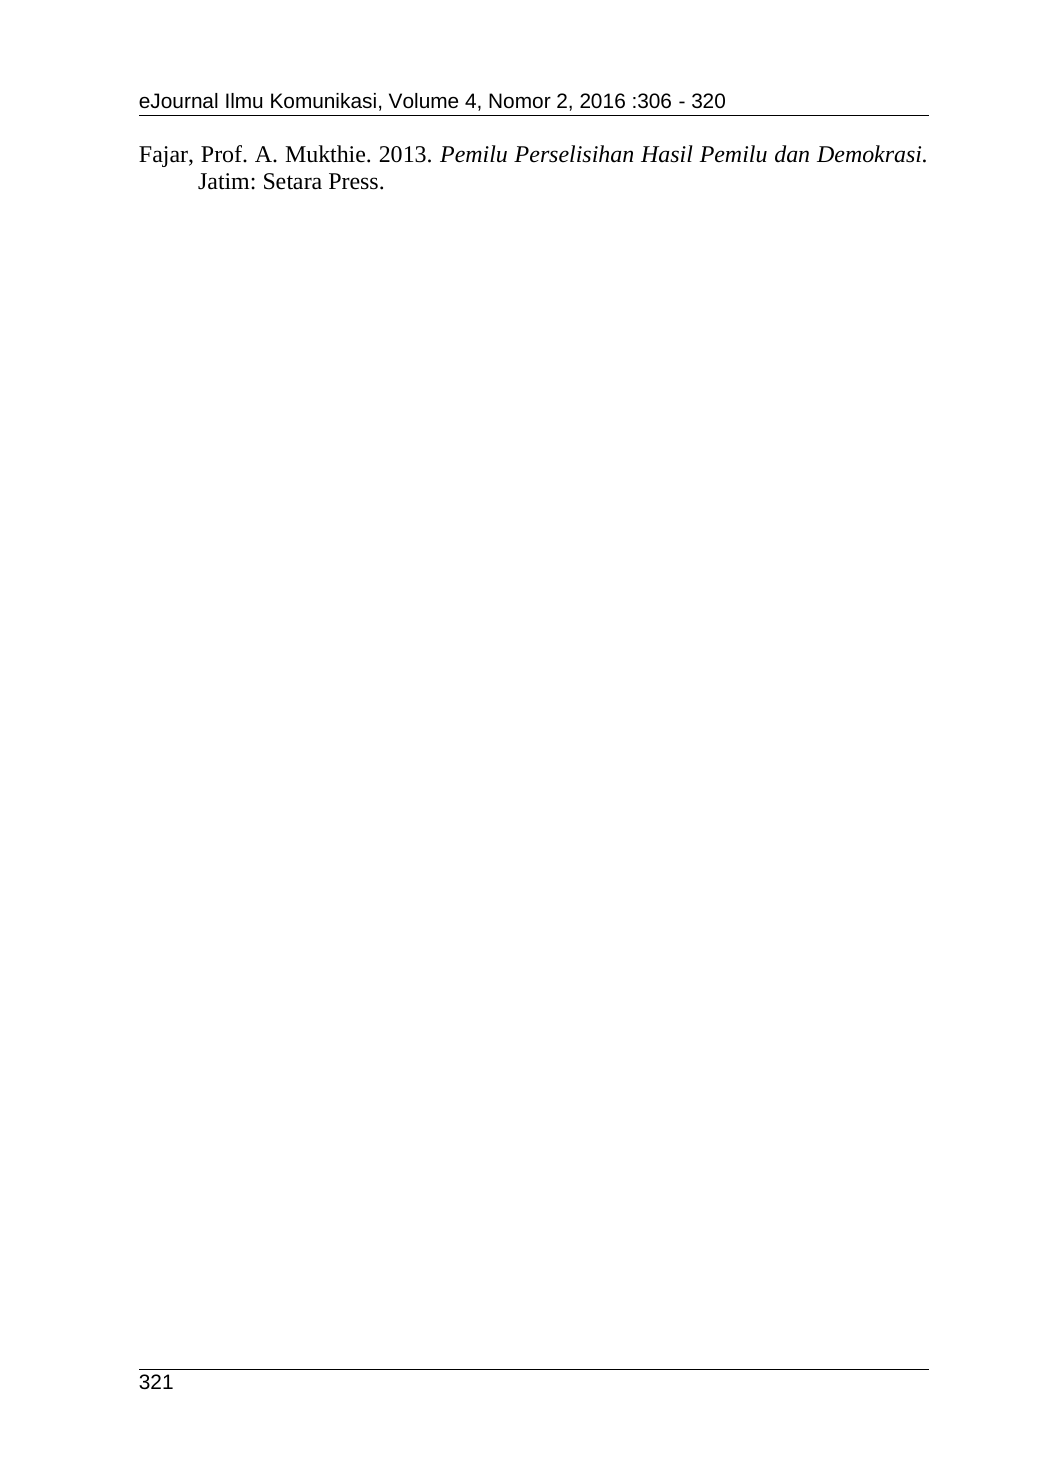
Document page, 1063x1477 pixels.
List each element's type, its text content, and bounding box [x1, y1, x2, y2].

text Fajar, Prof. A. Mukthie. 2013. Pemilu Perselisihan Hasil Pemilu dan Demokrasi. Jatim: Setara Press. [139, 140, 929, 195]
